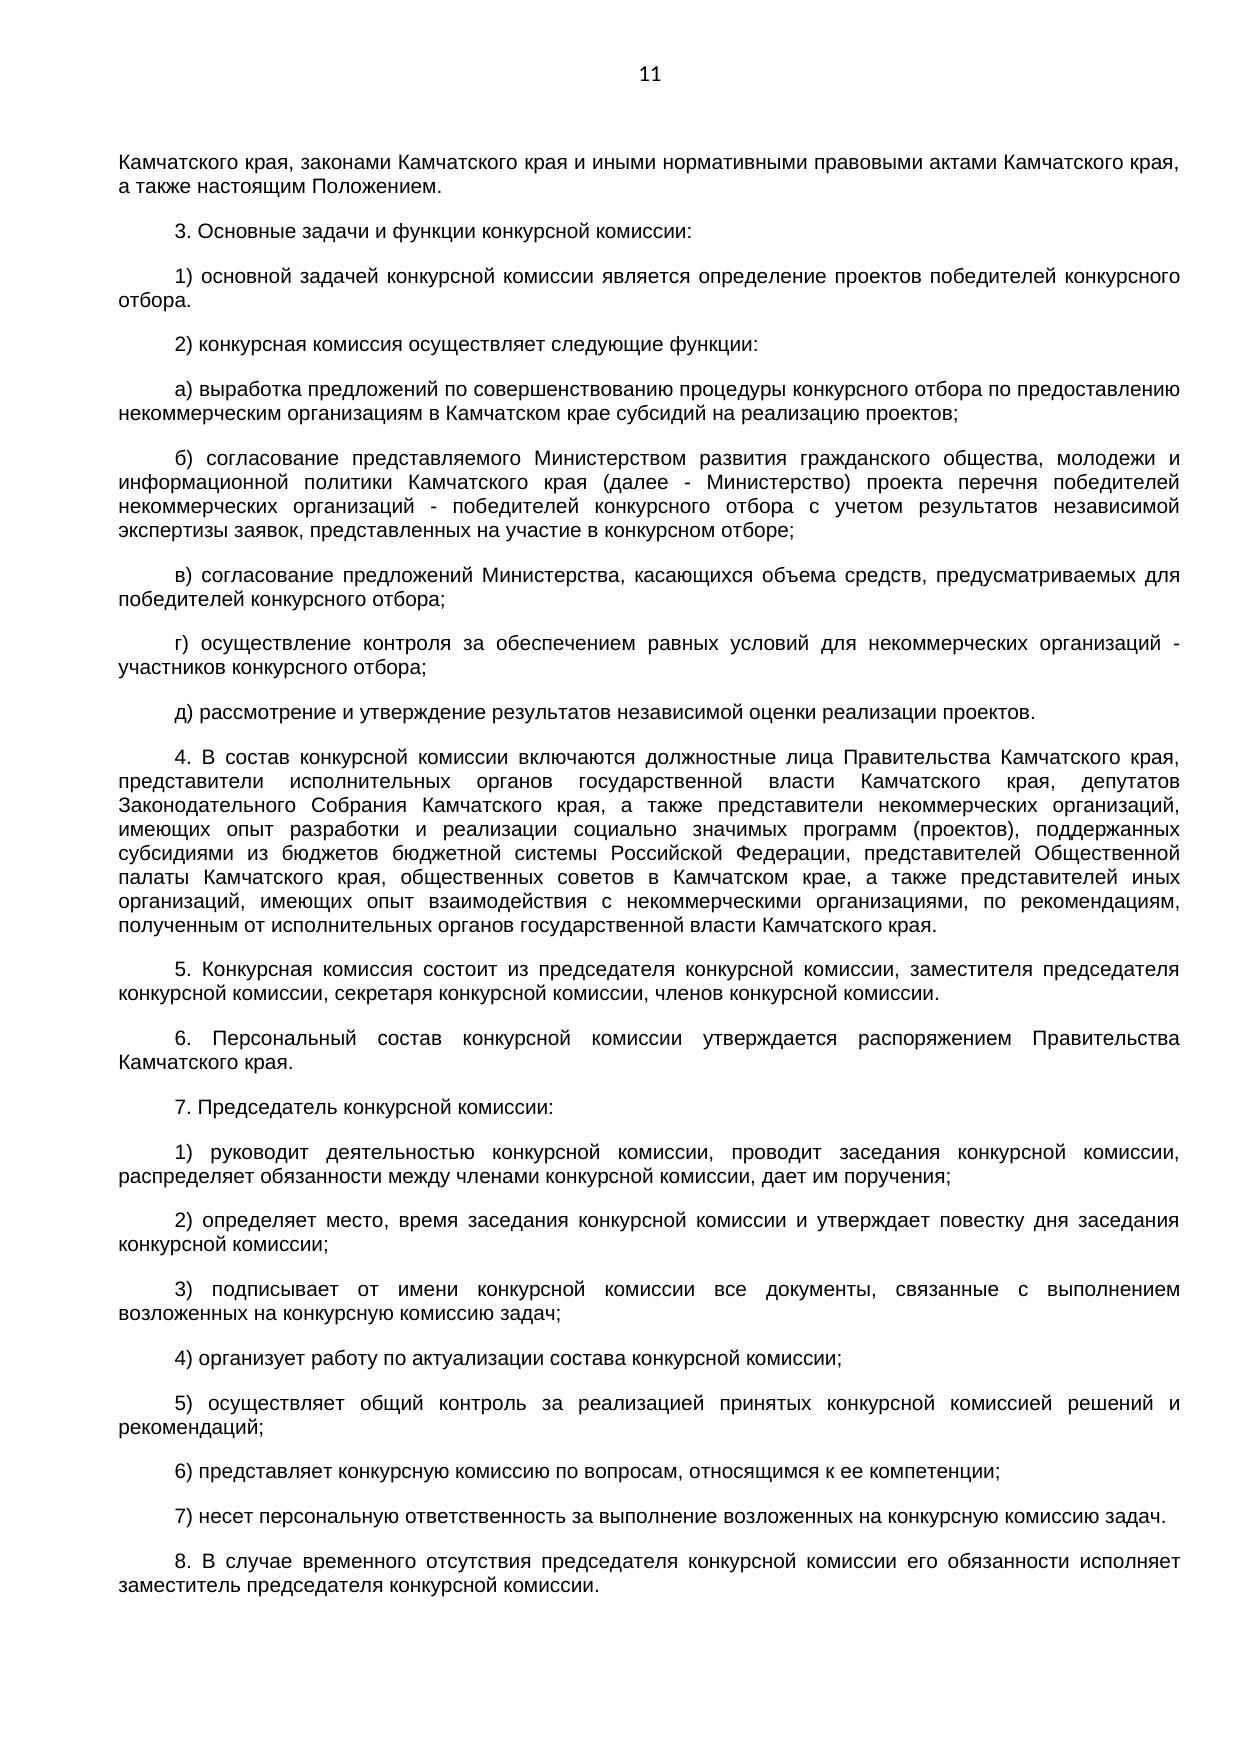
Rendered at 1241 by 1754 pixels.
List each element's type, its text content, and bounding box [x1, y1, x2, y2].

text 5. Конкурсная комиссия состоит из председателя конкурсной комиссии, заместителя председателя конкурсной комиссии, секретаря конкурсной комиссии, членов конкурсной комиссии. [118, 957, 1181, 1005]
text 4. В состав конкурсной комиссии включаются должностные лица Правительства Камчатского края, представители исполнительных органов государственной власти Камчатского края, депутатов Законодательного Собрания Камчатского края, а также представители некоммерческих организаций, имеющих опыт разработки и реализации социально значимых программ (проектов), поддержанных субсидиями из бюджетов бюджетной системы Российской Федерации, представителей Общественной палаты Камчатского края, общественных советов в Камчатском крае, а также представителей иных организаций, имеющих опыт взаимодействия с некоммерческими организациями, по рекомендациям, полученным от исполнительных органов государственной власти Камчатского края. [118, 745, 1181, 936]
text 2) определяет место, время заседания конкурсной комиссии и утверждает повестку дня заседания конкурсной комиссии; [118, 1208, 1181, 1256]
text 6. Персональный состав конкурсной комиссии утверждается распоряжением Правительства Камчатского края. [118, 1026, 1181, 1074]
text 7) несет персональную ответственность за выполнение возложенных на конкурсную комиссию задач. [118, 1504, 1181, 1528]
text 8. В случае временного отсутствия председателя конкурсной комиссии его обязанности исполняет заместитель председателя конкурсной комиссии. [118, 1549, 1181, 1597]
text г) осуществление контроля за обеспечением равных условий для некоммерческих организаций - участников конкурсного отбора; [118, 631, 1181, 679]
text 1) основной задачей конкурсной комиссии является определение проектов победителей конкурсного отбора. [118, 263, 1181, 311]
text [118, 150, 1181, 198]
text 5) осуществляет общий контроль за реализацией принятых конкурсной комиссией решений и рекомендаций; [118, 1391, 1181, 1438]
text 1) руководит деятельностью конкурсной комиссии, проводит заседания конкурсной комиссии, распределяет обязанности между членами конкурсной комиссии, дает им поручения; [118, 1139, 1181, 1187]
text 3. Основные задачи и функции конкурсной комиссии: [118, 219, 1181, 243]
text д) рассмотрение и утверждение результатов независимой оценки реализации проектов. [118, 700, 1181, 724]
text а) выработка предложений по совершенствованию процедуры конкурсного отбора по предоставлению некоммерческим организациям в Камчатском крае субсидий на реализацию проектов; [118, 377, 1181, 425]
text 2) конкурсная комиссия осуществляет следующие функции: [118, 332, 1181, 356]
text 6) представляет конкурсную комиссию по вопросам, относящимся к ее компетенции; [118, 1459, 1181, 1483]
text 7. Председатель конкурсной комиссии: [118, 1095, 1181, 1119]
text б) согласование представляемого Министерством развития гражданского общества, молодежи и информационной политики Камчатского края (далее - Министерство) проекта перечня победителей некоммерческих организаций - победителей конкурсного отбора с учетом результатов независимой экспертизы заявок, представленных на участие в конкурсном отборе; [118, 446, 1181, 542]
text 3) подписывает от имени конкурсной комиссии все документы, связанные с выполнением возложенных на конкурсную комиссию задач; [118, 1277, 1181, 1325]
text 4) организует работу по актуализации состава конкурсной комиссии; [118, 1346, 1181, 1370]
text в) согласование предложений Министерства, касающихся объема средств, предусматриваемых для победителей конкурсного отбора; [118, 562, 1181, 610]
